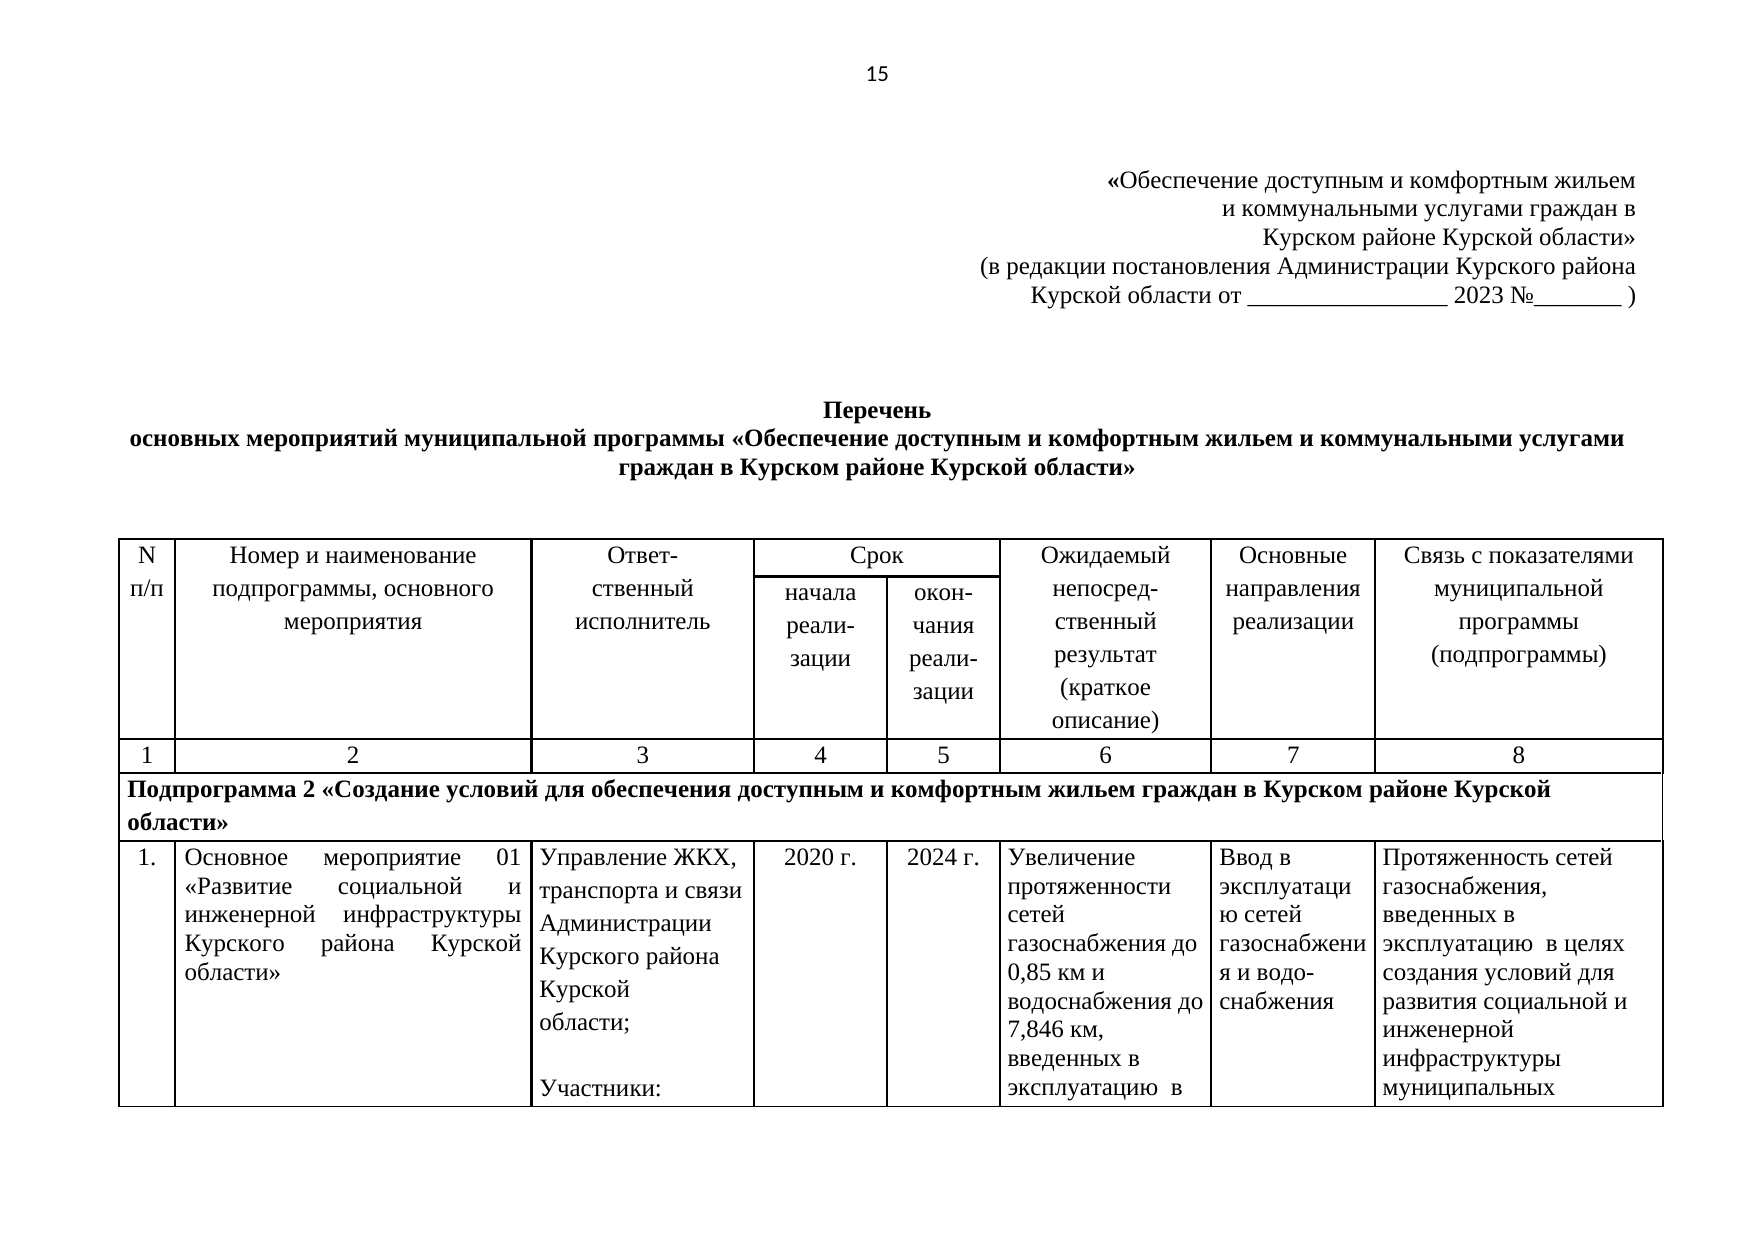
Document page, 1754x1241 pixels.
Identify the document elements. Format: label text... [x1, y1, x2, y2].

table_cell 1. [120, 842, 174, 1106]
text основных мероприятий муниципальной программы «Обеспечение доступным и комфортным жильем и коммунальными услугами [118, 423, 1636, 452]
table_header Номер и наименование подпрограммы, основного мероприятия [176, 540, 530, 738]
table_cell Управление ЖКХ, транспорта и связи Администрации Курского района Курской области; Участники: Администрация Курского района Курской области [533, 842, 753, 1106]
table_header Ожидаемый непосред- ственный результат (краткое описание) [1001, 540, 1210, 738]
table_header Основные направления реализации [1212, 540, 1374, 738]
table_header Связь с показателями муниципальной программы (подпрограммы) [1376, 540, 1662, 738]
table_cell 5 [888, 740, 999, 772]
text (в редакции постановления Администрации Курского района [118, 251, 1636, 280]
table_cell 2024 г. [888, 842, 999, 1106]
text Курском районе Курской области» [118, 222, 1636, 251]
table_cell начала реали- зации [755, 578, 886, 738]
text и коммунальными услугами граждан в [118, 193, 1636, 222]
table_header Ответ- ственный исполнитель [533, 540, 753, 738]
table_cell окон- чания реали- зации [888, 578, 999, 738]
text Перечень [118, 395, 1636, 423]
text «Обеспечение доступным и комфортным жильем [118, 165, 1636, 193]
table_header Срок [755, 540, 999, 575]
table_cell Ввод в эксплуатацию сетей газоснабжения и водо- снабжения [1212, 842, 1374, 1106]
table_cell 2020 г. [755, 842, 886, 1106]
table_cell Основное мероприятие 01 «Развитие социальной и инженерной инфраструктуры Курского района Курской области» [176, 842, 530, 1106]
table_cell 3 [533, 740, 753, 772]
table_cell 6 [1001, 740, 1210, 772]
table_cell 4 [755, 740, 886, 772]
table_cell Подпрограмма 2 «Создание условий для обеспечения доступным и комфортным жильем граждан в Курском районе Курской области» [120, 772, 1662, 840]
table_cell 2 [176, 740, 530, 772]
table_cell Протяженность сетей газоснабжения, введенных в эксплуатацию в целях создания условий для развития социальной и инженерной инфраструктуры муниципальных образований; протяженность сетей водоснабжения, введенных в эксплуатацию в целях создания условий для развития социальной и инженерной инфраструктуры муниципальных образований [1376, 840, 1662, 1106]
table_cell 1 [120, 740, 174, 772]
table_cell Увеличение протяженности сетей газоснабжения до 0,85 км и водоснабжения до 7,846 км, введенных в эксплуатацию в целях создания условий для развития социальной и инженерной инфраструктуры [1001, 842, 1210, 1106]
table_header N п/п [120, 540, 174, 738]
table_cell 8 [1376, 740, 1662, 772]
text граждан в Курском районе Курской области» [118, 452, 1636, 481]
text Курской области от ________________ 2023 №_______ ) [118, 280, 1636, 308]
table_cell 7 [1212, 740, 1374, 772]
